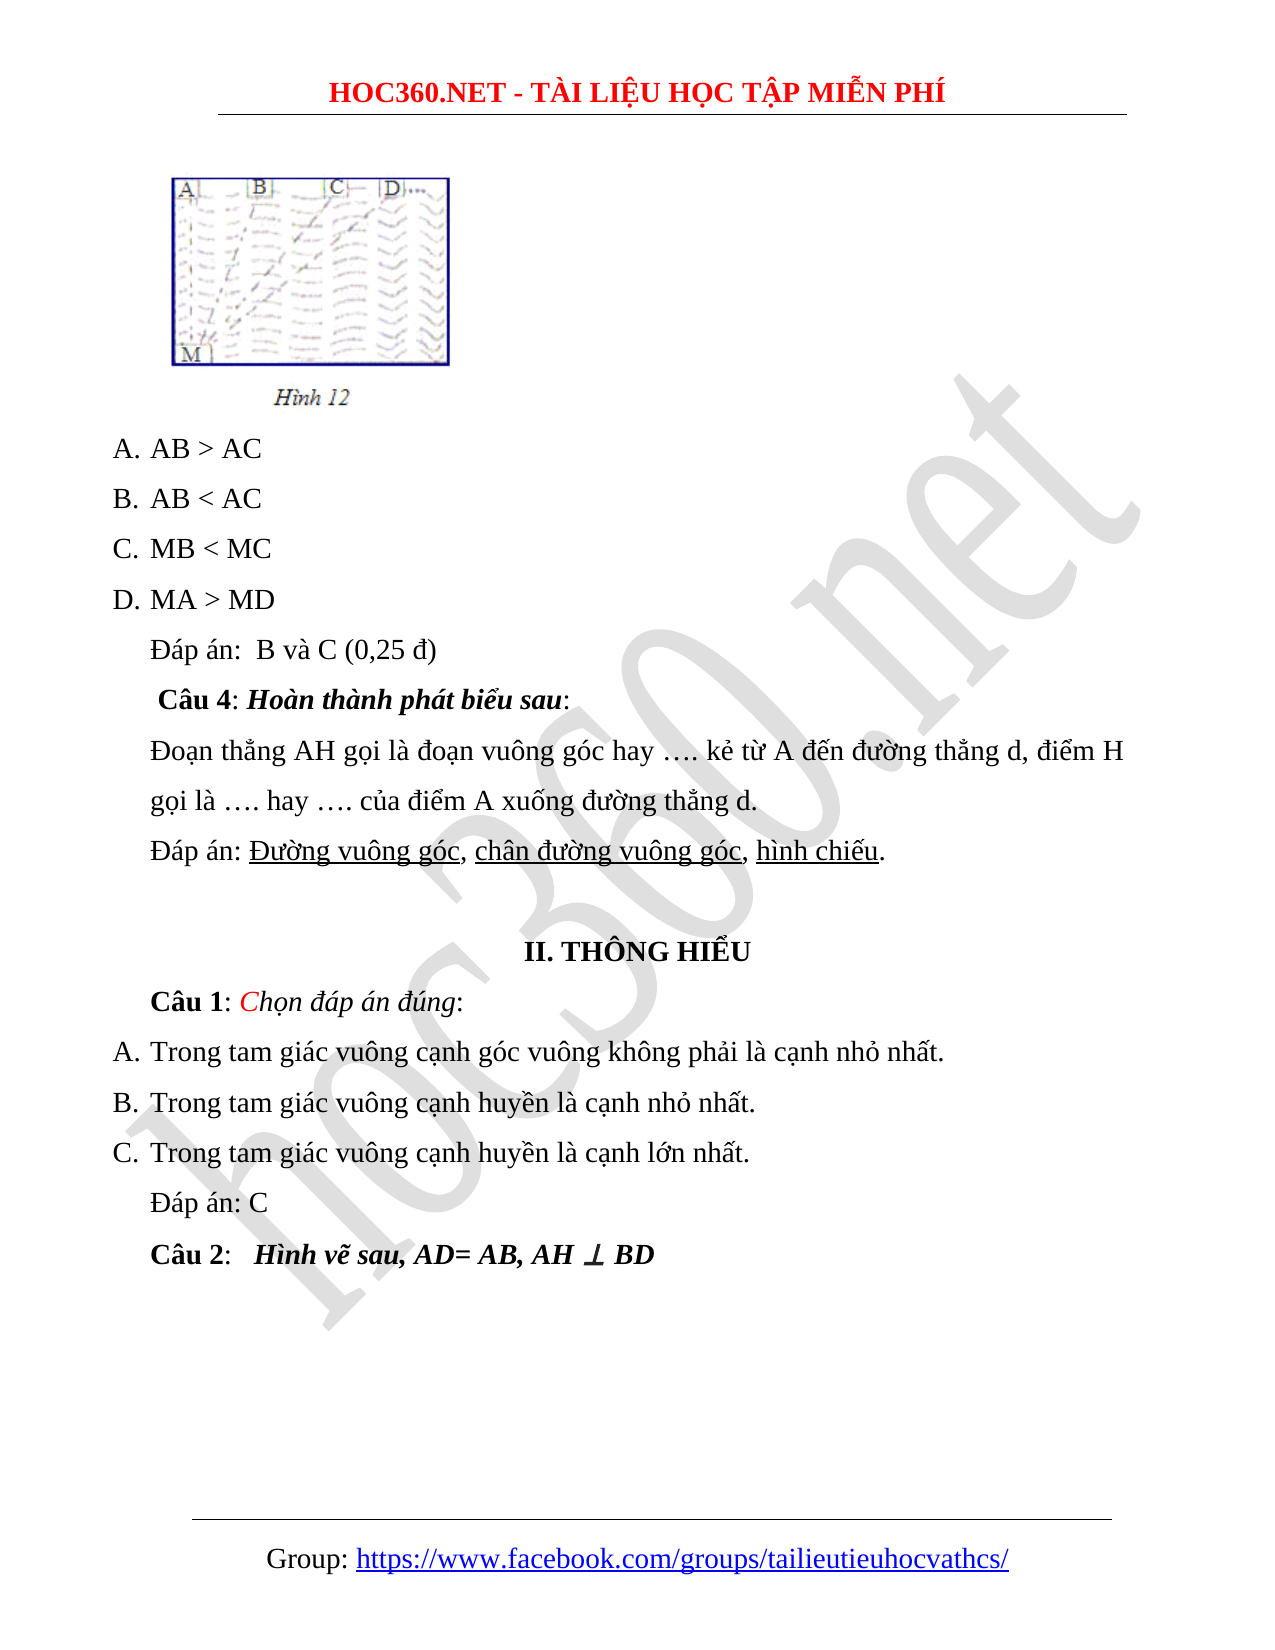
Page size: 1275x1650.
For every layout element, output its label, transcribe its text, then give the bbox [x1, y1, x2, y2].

text Câu 1: Chọn đáp án đúng: [150, 984, 1125, 1018]
list Trong tam giác vuông cạnh góc vuông không phải là cạnh nhỏ nhất. [112, 1034, 1125, 1068]
list AB > AC [112, 431, 1125, 464]
text Đáp án: Đường vuông góc, chân đường vuông góc, hình chiếu. [150, 833, 1125, 867]
text Đoạn thẳng AH gọi là đoạn vuông góc hay …. kẻ từ A đến đường thẳng d, điểm H gọi là …. hay …. của điểm A xuống đường thẳng d. [150, 733, 1125, 817]
list MB < MC [112, 531, 1125, 565]
text Đáp án: B và C (0,25 đ) [150, 632, 1125, 666]
list Trong tam giác vuông cạnh huyền là cạnh nhỏ nhất. [112, 1085, 1125, 1118]
list AB < AC [112, 481, 1125, 515]
picture [150, 150, 479, 414]
text II. THÔNG HIỂU [150, 934, 1125, 967]
list Trong tam giác vuông cạnh huyền là cạnh lớn nhất. [112, 1135, 1125, 1169]
text Câu 4: Hoàn thành phát biểu sau: [150, 682, 1125, 716]
list MA > MD [112, 582, 1125, 615]
text Câu 2: Hình vẽ sau, AD= AB, AH ⊥ BD [150, 1236, 1125, 1271]
text Đáp án: C [150, 1186, 1125, 1219]
